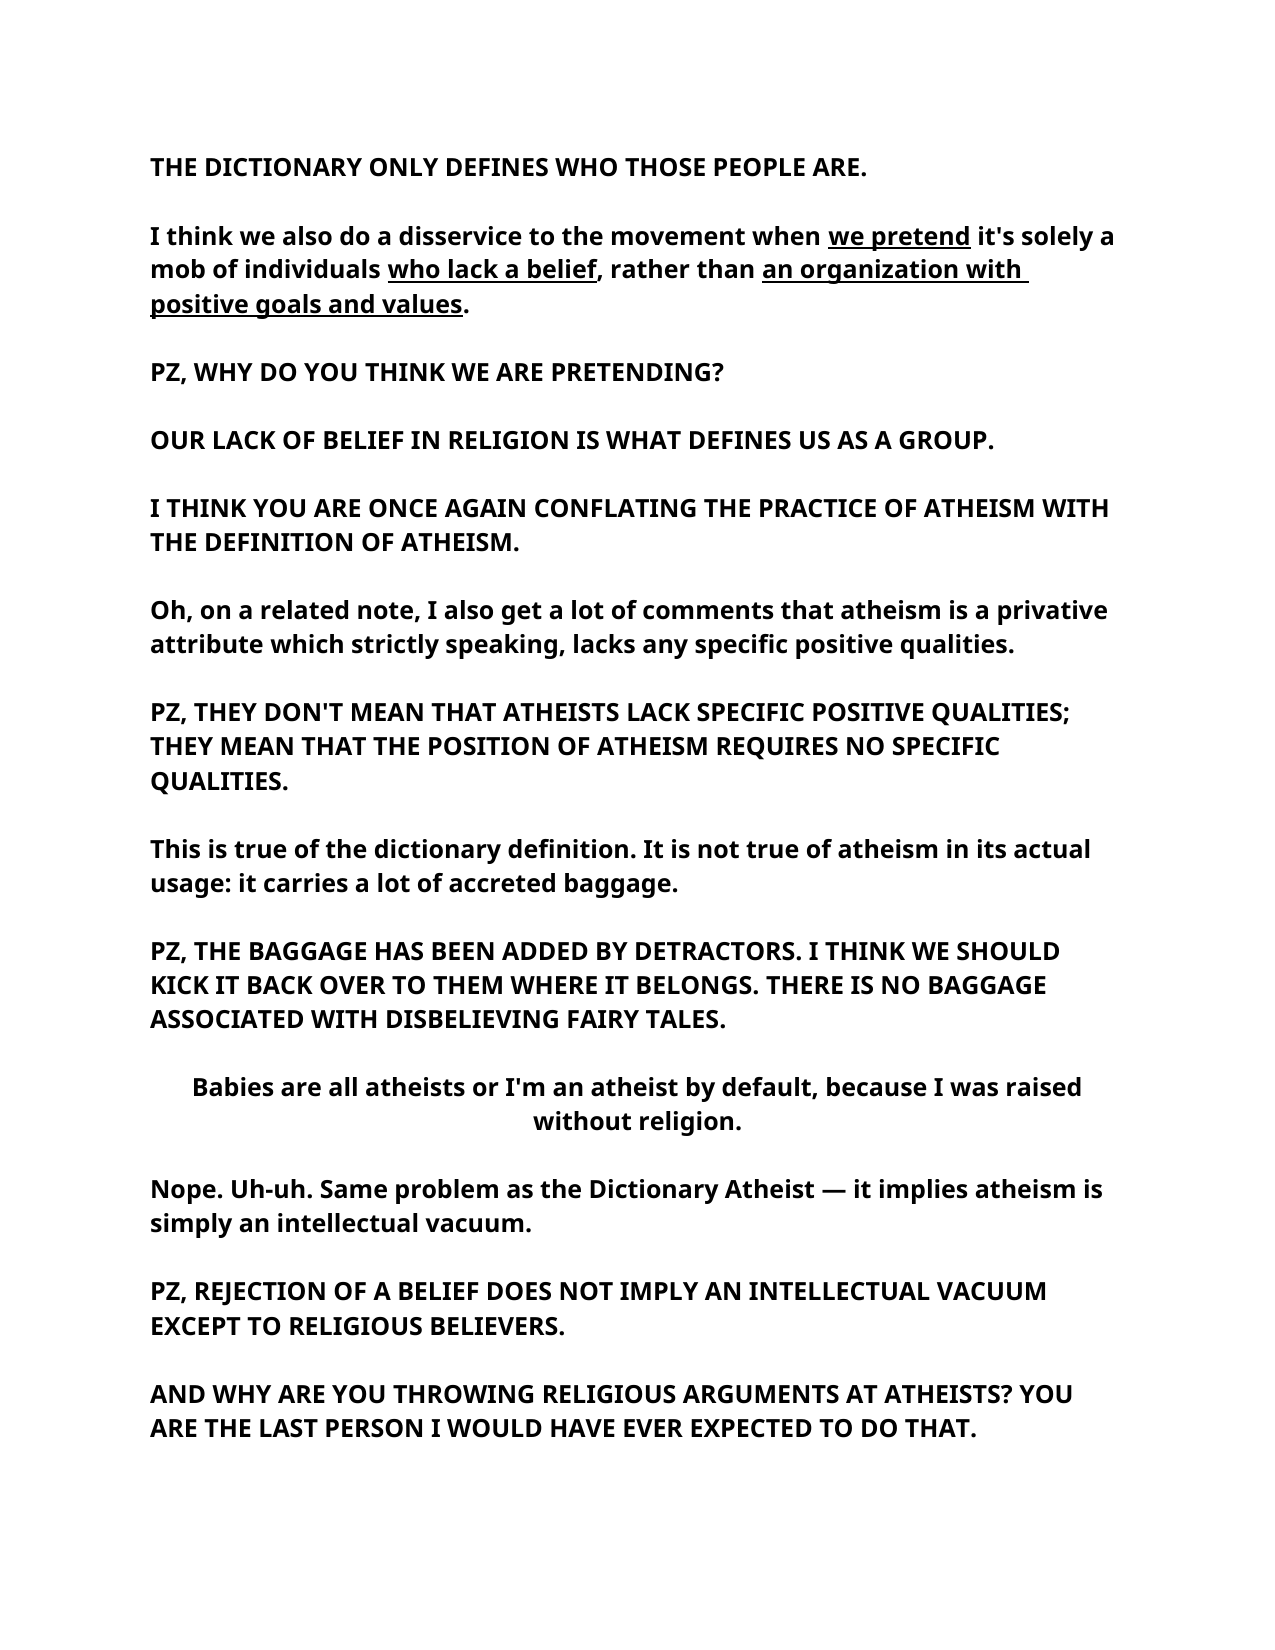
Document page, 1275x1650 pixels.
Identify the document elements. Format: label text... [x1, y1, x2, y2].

text This is true of the dictionary definition. It is not true of atheism in its actual usage: it carries a lot of accreted baggage. [150, 831, 1125, 899]
text Oh, on a related note, I also get a lot of comments that atheism is a privative attribute which strictly speaking, lacks any specific positive qualities. [150, 593, 1125, 661]
text I think we also do a disservice to the movement when we pretend it's solely a mob of individuals who lack a belief, rather than an organization with positive goals and values. [150, 218, 1125, 320]
text OUR LACK OF BELIEF IN RELIGION IS WHAT DEFINES US AS A GROUP. [150, 422, 1125, 457]
text AND WHY ARE YOU THROWING RELIGIOUS ARGUMENTS AT ATHEISTS? YOU ARE THE LAST PERSON I WOULD HAVE EVER EXPECTED TO DO THAT. [150, 1376, 1125, 1444]
text THE DICTIONARY ONLY DEFINES WHO THOSE PEOPLE ARE. [150, 150, 1125, 184]
text PZ, THEY DON'T MEAN THAT ATHEISTS LACK SPECIFIC POSITIVE QUALITIES; THEY MEAN THAT THE POSITION OF ATHEISM REQUIRES NO SPECIFIC QUALITIES. [150, 695, 1125, 797]
text I THINK YOU ARE ONCE AGAIN CONFLATING THE PRACTICE OF ATHEISM WITH THE DEFINITION OF ATHEISM. [150, 491, 1125, 559]
text Nope. Uh-uh. Same problem as the Dictionary Atheist — it implies atheism is simply an intellectual vacuum. [150, 1172, 1125, 1240]
text Babies are all atheists or I'm an atheist by default, because I was raised without religion. [150, 1070, 1125, 1138]
text PZ, REJECTION OF A BELIEF DOES NOT IMPLY AN INTELLECTUAL VACUUM EXCEPT TO RELIGIOUS BELIEVERS. [150, 1274, 1125, 1342]
text PZ, WHY DO YOU THINK WE ARE PRETENDING? [150, 354, 1125, 388]
text PZ, THE BAGGAGE HAS BEEN ADDED BY DETRACTORS. I THINK WE SHOULD KICK IT BACK OVER TO THEM WHERE IT BELONGS. THERE IS NO BAGGAGE ASSOCIATED WITH DISBELIEVING FAIRY TALES. [150, 933, 1125, 1036]
